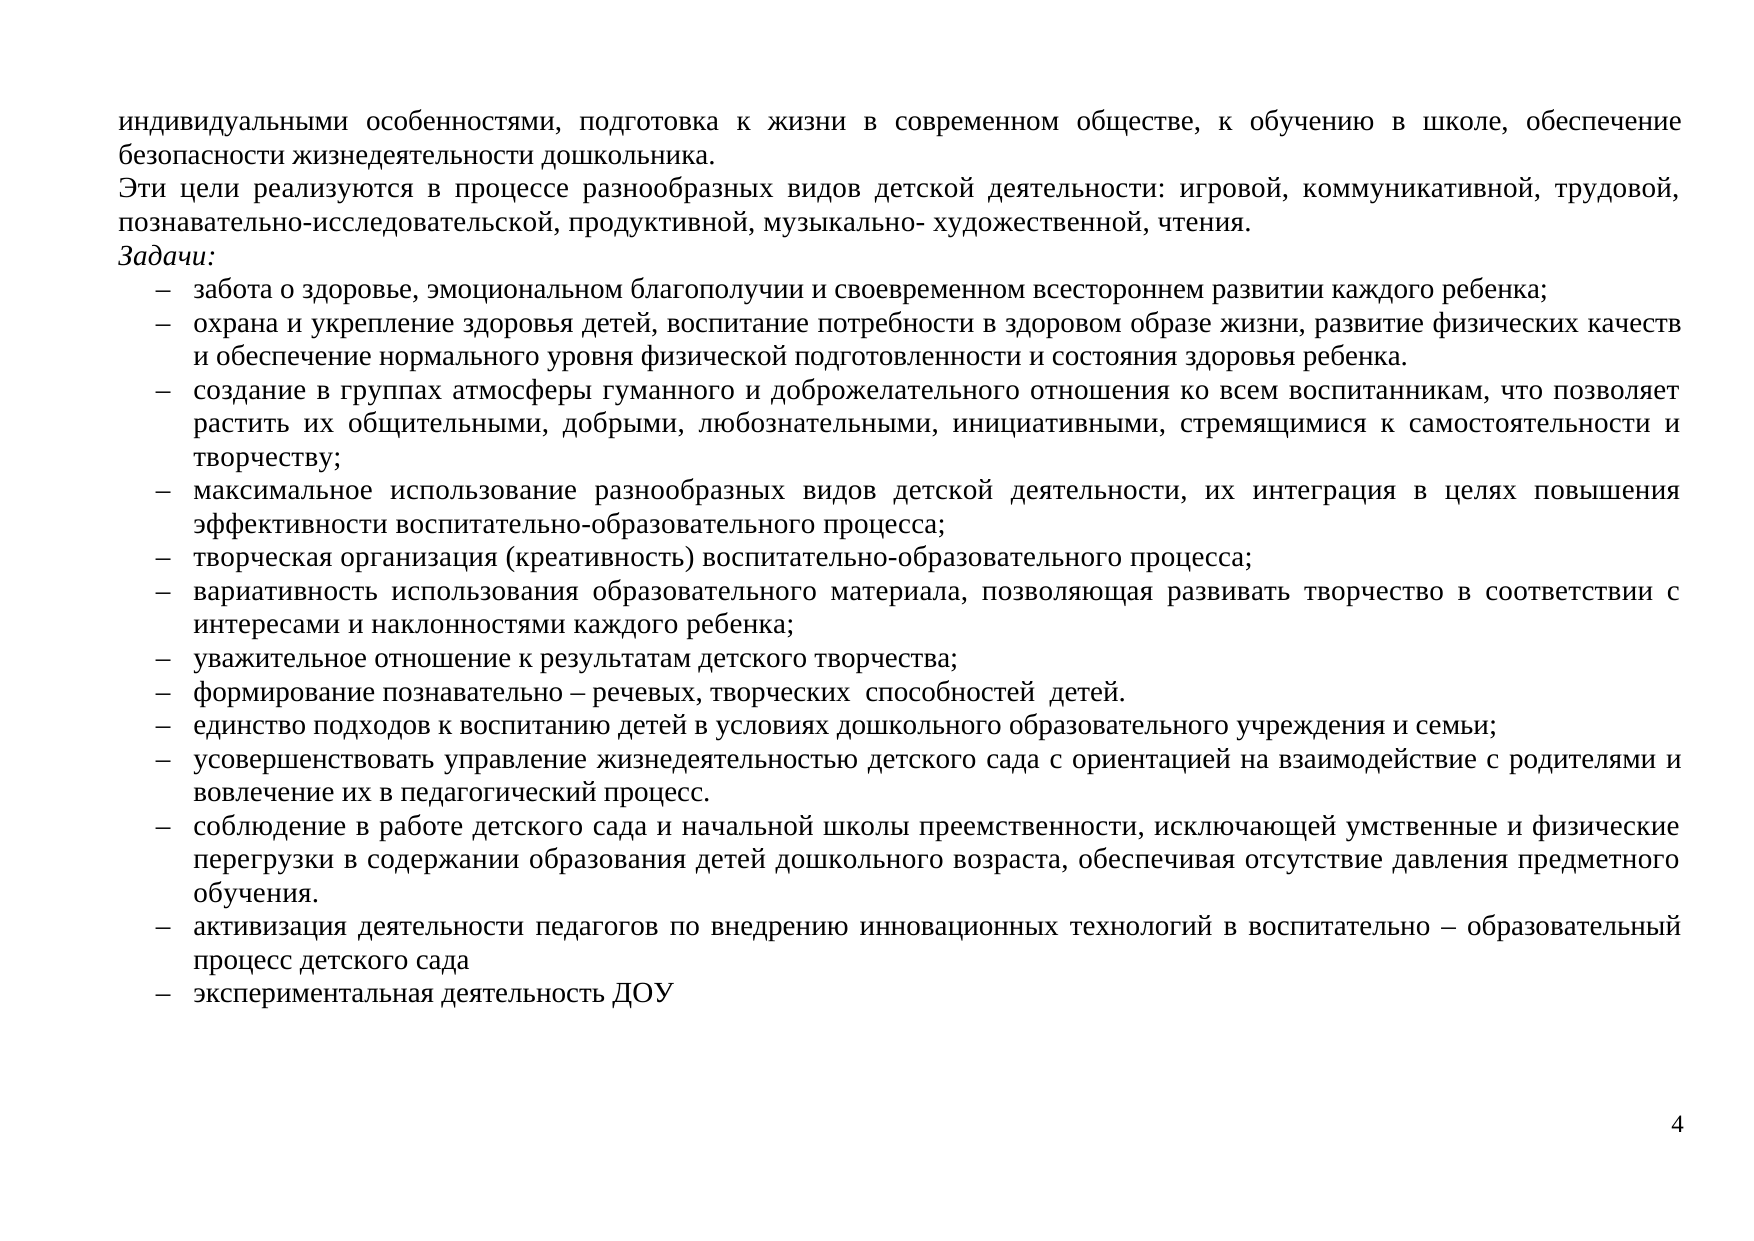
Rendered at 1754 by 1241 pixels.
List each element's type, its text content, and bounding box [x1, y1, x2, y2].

list экспериментальная деятельность ДОУ [156, 976, 1683, 1009]
list уважительное отношение к результатам детского творчества; [156, 640, 1683, 674]
list охрана и укрепление здоровья детей, воспитание потребности в здоровом образе жизни, развитие физических качеств и обеспечение нормального уровня физической подготовленности и состояния здоровья ребенка. [156, 305, 1683, 372]
list активизация деятельности педагогов по внедрению инновационных технологий в воспитательно – образовательный процесс детского сада [156, 908, 1683, 976]
list единство подходов к воспитанию детей в условиях дошкольного образовательного учреждения и семьи; [156, 707, 1683, 741]
list максимальное использование разнообразных видов детской деятельности, их интеграция в целях повышения эффективности воспитательно-образовательного процесса; [156, 472, 1683, 539]
list вариативность использования образовательного материала, позволяющая развивать творчество в соответствии с интересами и наклонностями каждого ребенка; [156, 573, 1683, 640]
list забота о здоровье, эмоциональном благополучии и своевременном всестороннем развитии каждого ребенка; [156, 271, 1683, 305]
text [118, 103, 1683, 171]
list создание в группах атмосферы гуманного и доброжелательного отношения ко всем воспитанникам, что позволяет растить их общительными, добрыми, любознательными, инициативными, стремящимися к самостоятельности и творчеству; [156, 372, 1683, 472]
text Эти цели реализуются в процессе разнообразных видов детской деятельности: игровой, коммуникативной, трудовой, познавательно-исследовательской, продуктивной, музыкально- художественной, чтения. [118, 171, 1683, 238]
list усовершенствовать управление жизнедеятельностью детского сада с ориентацией на взаимодействие с родителями и вовлечение их в педагогический процесс. [156, 741, 1683, 808]
list творческая организация (креативность) воспитательно-образовательного процесса; [156, 539, 1683, 573]
list соблюдение в работе детского сада и начальной школы преемственности, исключающей умственные и физические перегрузки в содержании образования детей дошкольного возраста, обеспечивая отсутствие давления предметного обучения. [156, 808, 1683, 908]
text Задачи: [118, 238, 1683, 271]
list формирование познавательно – речевых, творческих способностей детей. [156, 674, 1683, 707]
